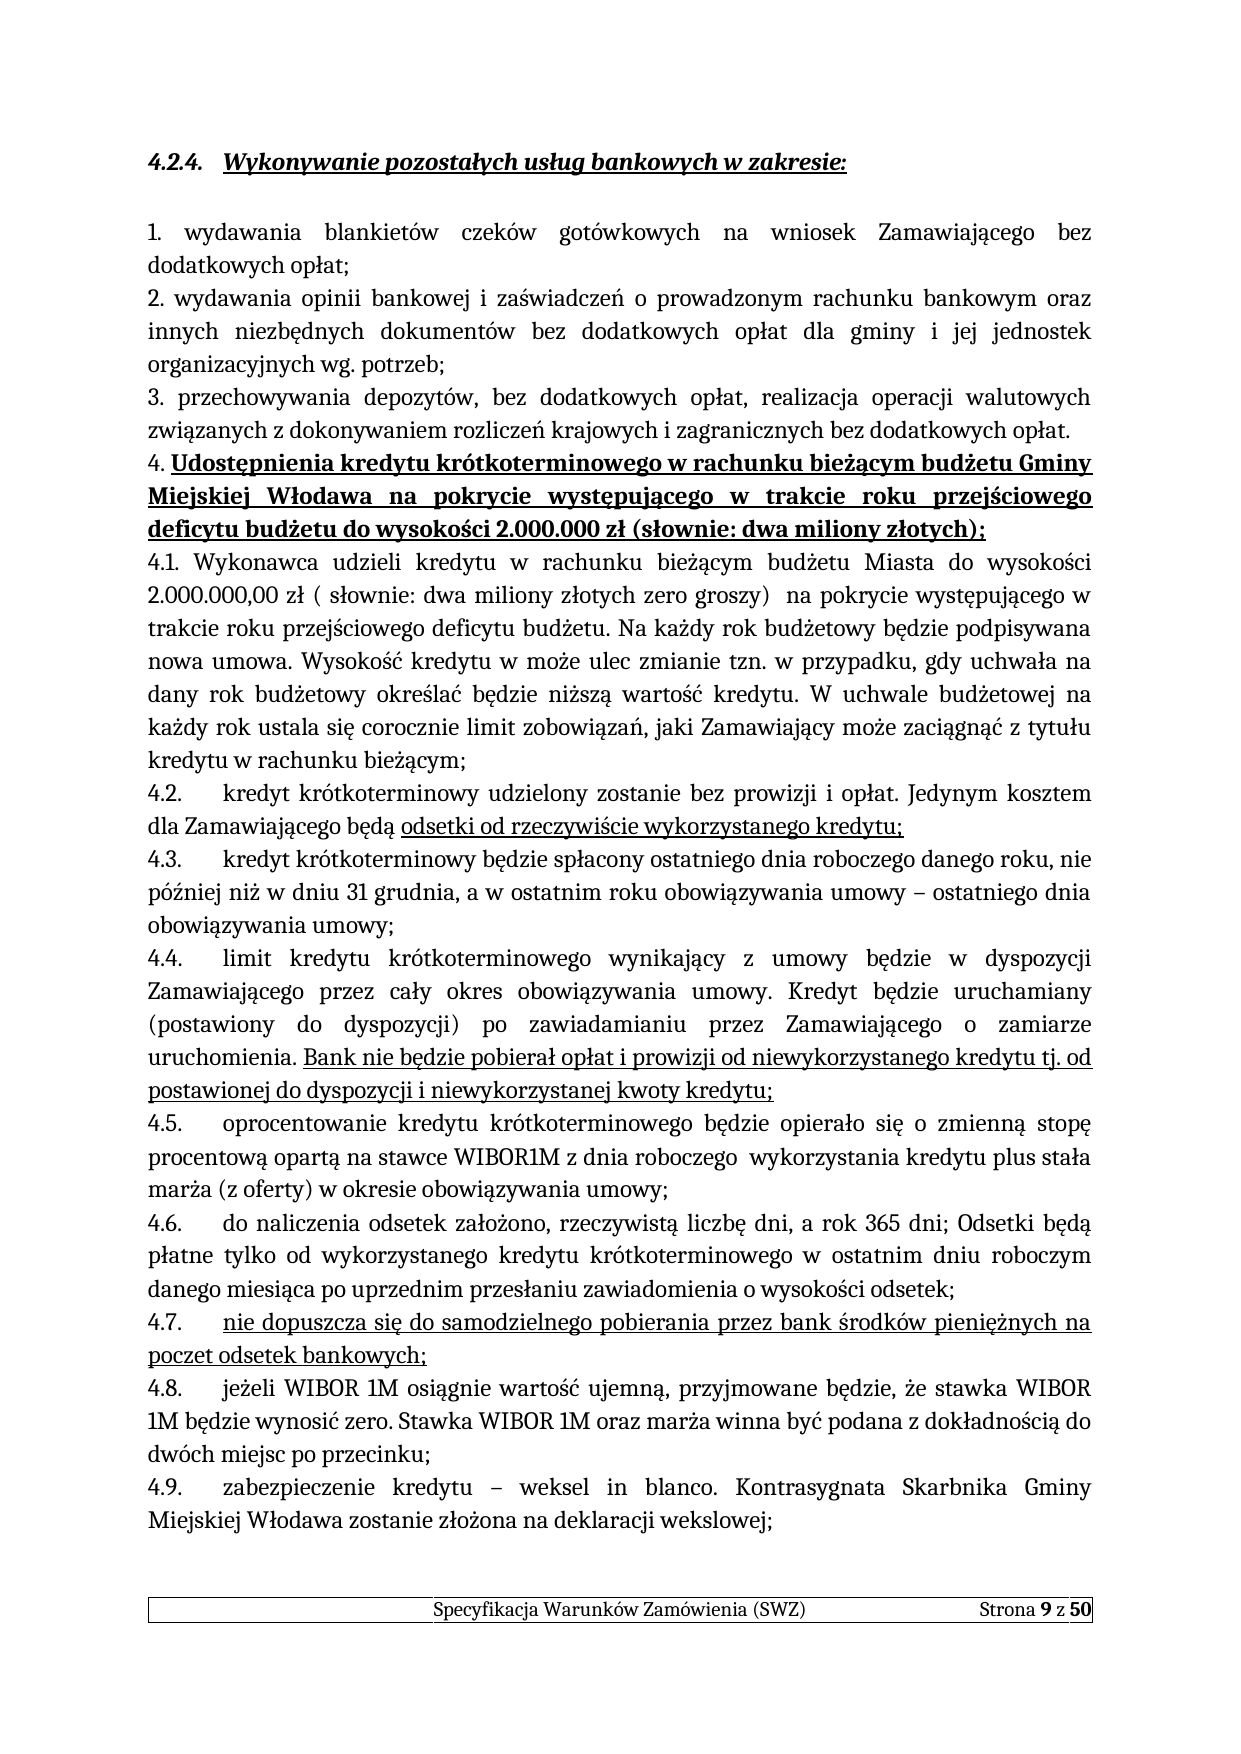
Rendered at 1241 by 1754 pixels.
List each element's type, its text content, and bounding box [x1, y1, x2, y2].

text 4. Udostępnienia kredytu krótkoterminowego w rachunku bieżącym budżetu Gminy Miejskiej Włodawa na pokrycie występującego w trakcie roku przejściowego deficytu budżetu do wysokości 2.000.000 zł (słownie: dwa miliony złotych); [148, 449, 1093, 506]
text 4. Udostępnienia kredytu krótkoterminowego w rachunku bieżącym budżetu Gminy Miejskiej Włodawa na pokrycie występującego w trakcie roku przejściowego deficytu budżetu do wysokości 2.000.000 zł (słownie: dwa miliony złotych); [148, 508, 1093, 544]
text 4.9. zabezpieczenie kredytu – weksel in blanco. Kontrasygnata Skarbnika Gminy Miejskiej Włodawa zostanie złożona na deklaracji wekslowej; [148, 1473, 1093, 1534]
text 4.1. Wykonawca udzieli kredytu w rachunku bieżącym budżetu Miasta do wysokości 2.000.000,00 zł ( słownie: dwa miliony złotych zero groszy) na pokrycie występującego w trakcie roku przejściowego deficytu budżetu. Na każdy rok budżetowy będzie podpisywana nowa umowa. Wysokość kredytu w może ulec zmianie tzn. w przypadku, gdy uchwała na dany rok budżetowy określać będzie niższą wartość kredytu. W uchwale budżetowej na każdy rok ustala się corocznie limit zobowiązań, jaki Zamawiający może zaciągnąć z tytułu kredytu w rachunku bieżącym; [148, 548, 1093, 775]
text 4.8. jeżeli WIBOR 1M osiągnie wartość ujemną, przyjmowane będzie, że stawka WIBOR 1M będzie wynosić zero. Stawka WIBOR 1M oraz marża winna być podana z dokładnością do dwóch miejsc po przecinku; [148, 1373, 1093, 1468]
text 2. wydawania opinii bankowej i zaświadczeń o prowadzonym rachunku bankowym oraz innych niezbędnych dokumentów bez dodatkowych opłat dla gminy i jej jednostek organizacyjnych wg. potrzeb; [148, 284, 1093, 379]
text 4.6. do naliczenia odsetek założono, rzeczywistą liczbę dni, a rok 365 dni; Odsetki będą płatne tylko od wykorzystanego kredytu krótkoterminowego w ostatnim dniu roboczym danego miesiąca po uprzednim przesłaniu zawiadomienia o wysokości odsetek; [148, 1208, 1093, 1303]
text 3. przechowywania depozytów, bez dodatkowych opłat, realizacja operacji walutowych związanych z dokonywaniem rozliczeń krajowych i zagranicznych bez dodatkowych opłat. [148, 383, 1093, 445]
list Wykonywanie pozostałych usług bankowych w zakresie: [148, 148, 1093, 176]
text 4.4. limit kredytu krótkoterminowego wynikający z umowy będzie w dyspozycji Zamawiającego przez cały okres obowiązywania umowy. Kredyt będzie uruchamiany (postawiony do dyspozycji) po zawiadamianiu przez Zamawiającego o zamiarze uruchomienia. Bank nie będzie pobierał opłat i prowizji od niewykorzystanego kredytu tj. od postawionej do dyspozycji i niewykorzystanej kwoty kredytu; [148, 944, 1093, 1105]
text 4.3. kredyt krótkoterminowy będzie spłacony ostatniego dnia roboczego danego roku, nie później niż w dniu 31 grudnia, a w ostatnim roku obowiązywania umowy – ostatniego dnia obowiązywania umowy; [148, 845, 1093, 940]
text 4.2. kredyt krótkoterminowy udzielony zostanie bez prowizji i opłat. Jedynym kosztem dla Zamawiającego będą odsetki od rzeczywiście wykorzystanego kredytu; [148, 779, 1093, 841]
text 4.7. nie dopuszcza się do samodzielnego pobierania przez bank środków pieniężnych na poczet odsetek bankowych; [148, 1307, 1093, 1369]
text 4.5. oprocentowanie kredytu krótkoterminowego będzie opierało się o zmienną stopę procentową opartą na stawce WIBOR1M z dnia roboczego wykorzystania kredytu plus stała marża (z oferty) w okresie obowiązywania umowy; [148, 1109, 1093, 1204]
text 1. wydawania blankietów czeków gotówkowych na wniosek Zamawiającego bez dodatkowych opłat; [148, 218, 1093, 279]
